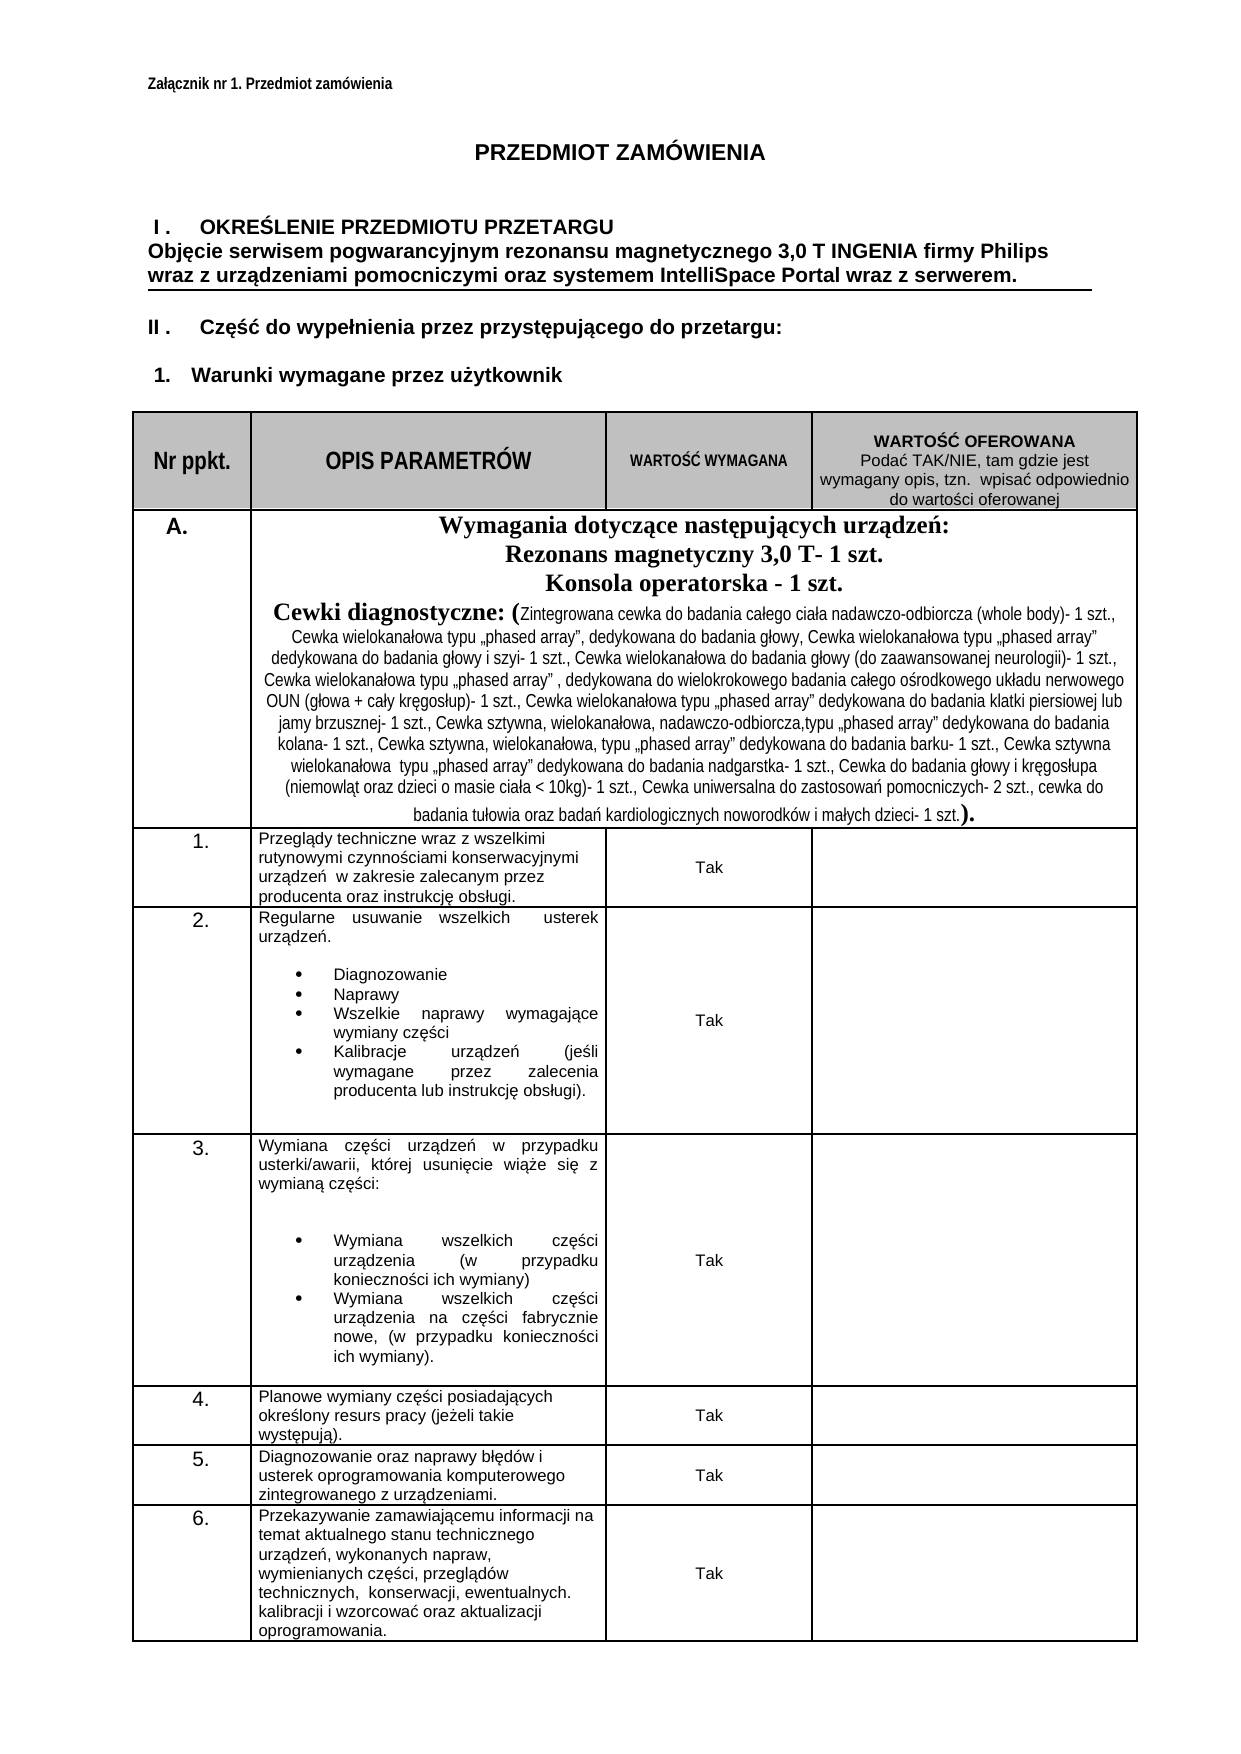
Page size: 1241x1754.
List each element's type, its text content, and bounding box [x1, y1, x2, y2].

table_cell [813, 829, 1136, 906]
table_cell [134, 1506, 250, 1640]
table_cell Tak [607, 1446, 811, 1504]
table_cell [813, 1506, 1136, 1640]
table_cell [134, 1135, 250, 1385]
text I . OKREŚLENIE PRZEDMIOTU PRZETARGU [148, 215, 1092, 239]
table_header OPIS PARAMETRÓW [252, 413, 605, 508]
table_header WARTOŚĆ OFEROWANA Podać TAK/NIE, tam gdzie jest wymagany opis, tzn. wpisać odpowiednio do wartości oferowanej [813, 413, 1136, 508]
table_cell [134, 1387, 250, 1444]
table_cell Wymagania dotyczące następujących urządzeń: Rezonans magnetyczny 3,0 T- 1 szt. Konsola operatorska - 1 szt. Cewki diagnostyczne: (Zintegrowana cewka do badania całego ciała nadawczo-odbiorcza (whole body)- 1 szt., Cewka wielokanałowa typu „phased array”, dedykowana do badania głowy, Cewka wielokanałowa typu „phased array” dedykowana do badania głowy i szyi- 1 szt., Cewka wielokanałowa do badania głowy (do zaawansowanej neurologii)- 1 szt., Cewka wielokanałowa typu „phased array” , dedykowana do wielokrokowego badania całego ośrodkowego układu nerwowego OUN (głowa + cały kręgosłup)- 1 szt., Cewka wielokanałowa typu „phased array” dedykowana do badania klatki piersiowej lub jamy brzusznej- 1 szt., Cewka sztywna, wielokanałowa, nadawczo-odbiorcza,typu „phased array” dedykowana do badania kolana- 1 szt., Cewka sztywna, wielokanałowa, typu „phased array” dedykowana do badania barku- 1 szt., Cewka sztywna wielokanałowa typu „phased array” dedykowana do badania nadgarstka- 1 szt., Cewka do badania głowy i kręgosłupa (niemowląt oraz dzieci o masie ciała < 10kg)- 1 szt., Cewka uniwersalna do zastosowań pomocniczych- 2 szt., cewka do badania tułowia oraz badań kardiologicznych noworodków i małych dzieci- 1 szt.). [252, 511, 1136, 827]
table_cell Tak [607, 829, 811, 906]
table_cell Tak [607, 908, 811, 1133]
table_cell Tak [607, 1135, 811, 1385]
table_cell [134, 908, 250, 1133]
table_cell Diagnozowanie oraz naprawy błędów i usterek oprogramowania komputerowego zintegrowanego z urządzeniami. [252, 1446, 605, 1504]
table_cell [813, 1446, 1136, 1504]
table_cell Przekazywanie zamawiającemu informacji na temat aktualnego stanu technicznego urządzeń, wykonanych napraw, wymienianych części, przeglądów technicznych, konserwacji, ewentualnych. kalibracji i wzorcować oraz aktualizacji oprogramowania. [252, 1506, 605, 1640]
text II . Część do wypełnienia przez przystępującego do przetargu: [148, 315, 1092, 339]
table_cell Przeglądy techniczne wraz z wszelkimi rutynowymi czynnościami konserwacyjnymi urządzeń w zakresie zalecanym przez producenta oraz instrukcję obsługi. [252, 829, 605, 906]
table_header Nr ppkt. [134, 413, 250, 508]
table_cell A. [134, 511, 250, 827]
table_cell Wymiana części urządzeń w przypadku usterki/awarii, której usunięcie wiąże się z wymianą części: Wymiana wszelkich części urządzenia (w przypadku konieczności ich wymiany) Wymiana wszelkich części urządzenia na części fabrycznie nowe, (w przypadku konieczności ich wymiany). [252, 1135, 605, 1385]
subtitle PRZEDMIOT ZAMÓWIENIA [148, 138, 1092, 165]
table_cell [134, 829, 250, 906]
table_cell [813, 1387, 1136, 1444]
table_cell [134, 1446, 250, 1504]
table_cell [813, 908, 1136, 1133]
table_cell [813, 1135, 1136, 1385]
table_header WARTOŚĆ WYMAGANA [607, 413, 811, 508]
table_cell Tak [607, 1387, 811, 1444]
list Warunki wymagane przez użytkownik [153, 363, 1092, 387]
text Objęcie serwisem pogwarancyjnym rezonansu magnetycznego 3,0 T INGENIA firmy Philips wraz z urządzeniami pomocniczymi oraz systemem IntelliSpace Portal wraz z serwerem. [148, 239, 1092, 289]
table_cell Regularne usuwanie wszelkich usterek urządzeń. Diagnozowanie Naprawy Wszelkie naprawy wymagające wymiany części Kalibracje urządzeń (jeśli wymagane przez zalecenia producenta lub instrukcję obsługi). [252, 908, 605, 1133]
table_cell Planowe wymiany części posiadających określony resurs pracy (jeżeli takie występują). [252, 1387, 605, 1444]
table_cell Tak [607, 1506, 811, 1640]
